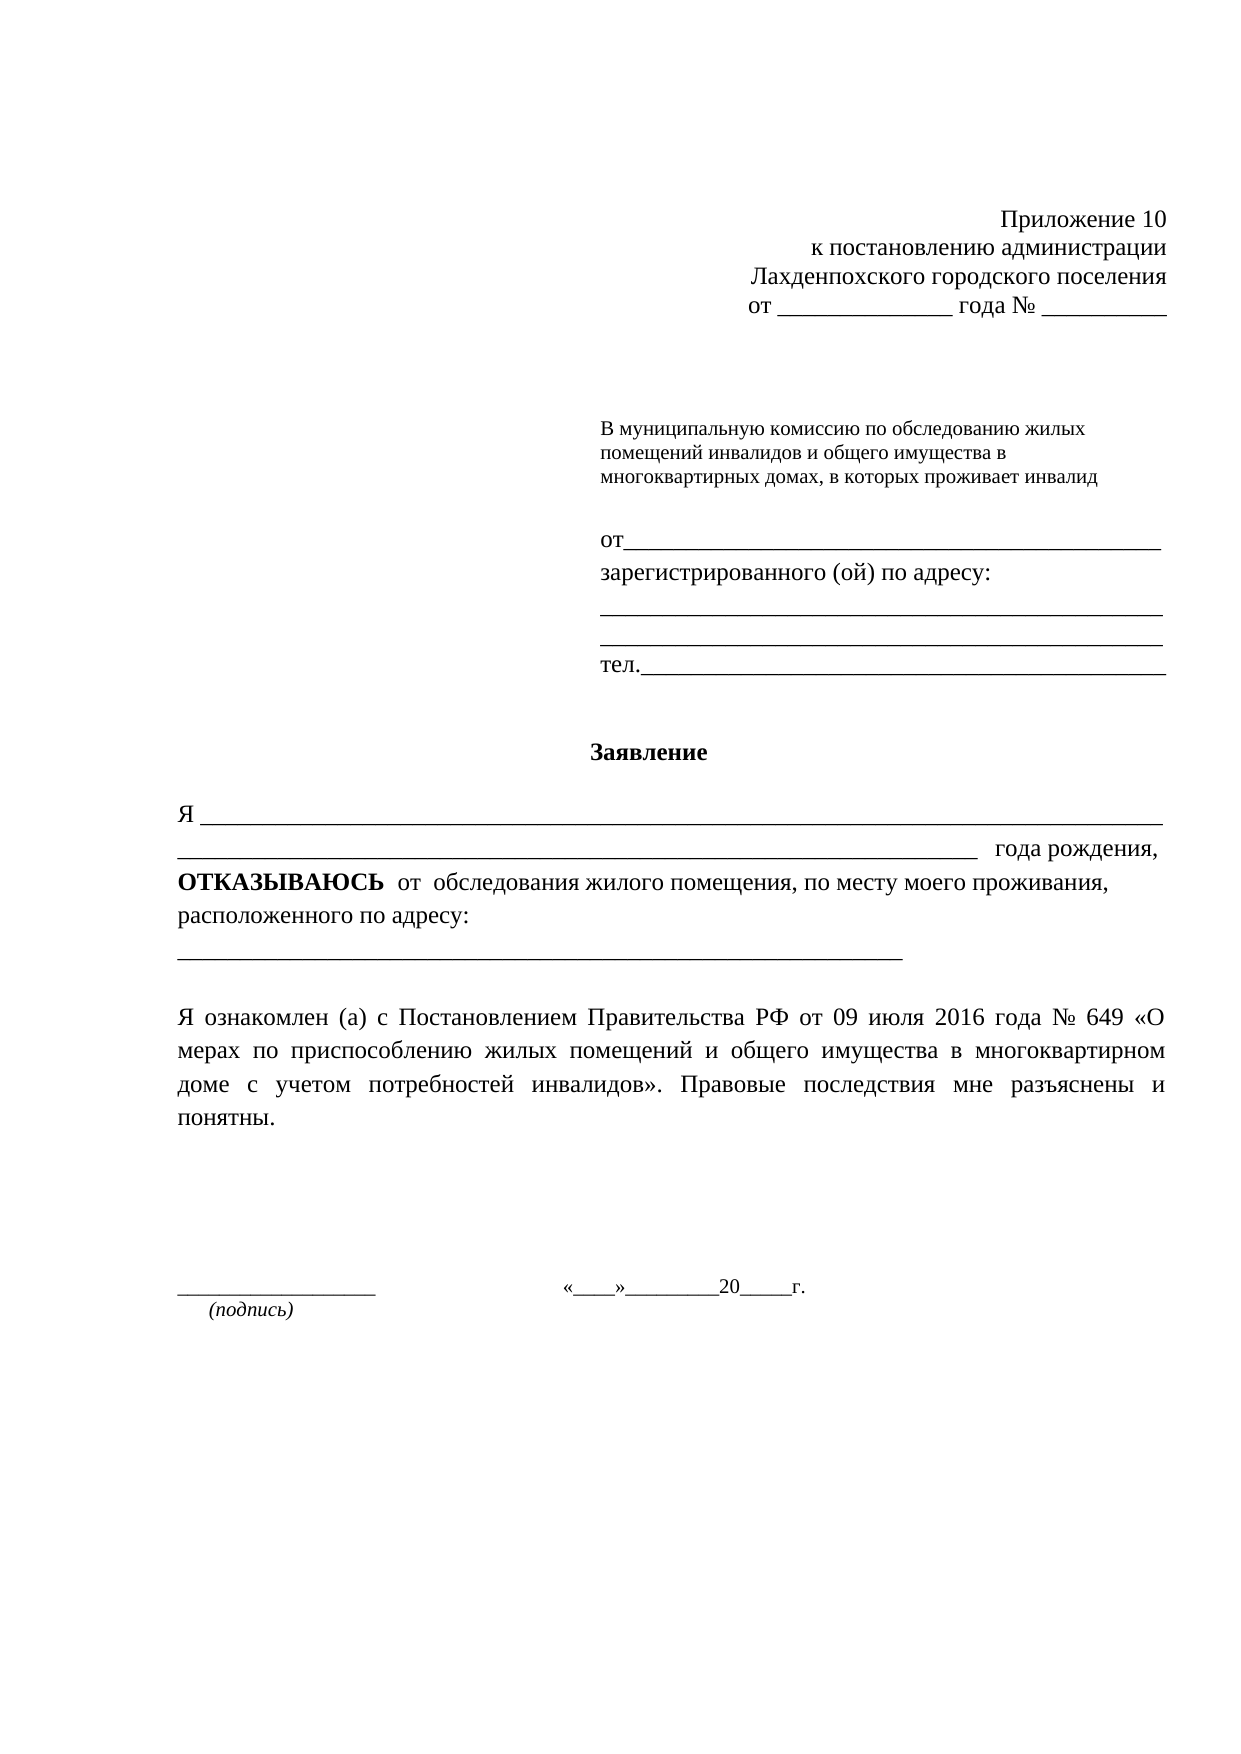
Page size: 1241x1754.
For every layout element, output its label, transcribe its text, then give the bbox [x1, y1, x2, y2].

text ___________________ «____»_________20_____г. [177, 1267, 1167, 1300]
text Заявление [590, 737, 1167, 766]
text ОТКАЗЫВАЮСЬ от обследования жилого помещения, по месту моего проживания, расположенного по адресу: __________________________________________________________ [177, 863, 1167, 965]
text от ______________ года № __________ [177, 290, 1167, 319]
text к постановлению администрации [177, 232, 1167, 261]
text _____________________________________________ [600, 620, 1167, 649]
text от___________________________________________ зарегистрированного (ой) по адресу: _____________________________________________ [600, 521, 1167, 620]
text Приложение 10 [177, 204, 1167, 232]
text ________________________________________________________________ года рождения, [177, 829, 1167, 863]
text Лахденпохского городского поселения [177, 261, 1167, 290]
text Я _____________________________________________________________________________ [177, 795, 1167, 829]
text Я ознакомлен (а) с Постановлением Правительства РФ от 09 июля 2016 года № 649 «О мерах по приспособлению жилых помещений и общего имущества в многоквартирном доме с учетом потребностей инвалидов». Правовые последствия мне разъяснены и понятны. [177, 998, 1167, 1132]
text В муниципальную комиссию по обследованию жилых помещений инвалидов и общего имущества в многоквартирных домах, в которых проживает инвалид [600, 416, 1167, 488]
text тел.__________________________________________ [600, 649, 1167, 678]
text (подпись) [177, 1300, 1167, 1320]
